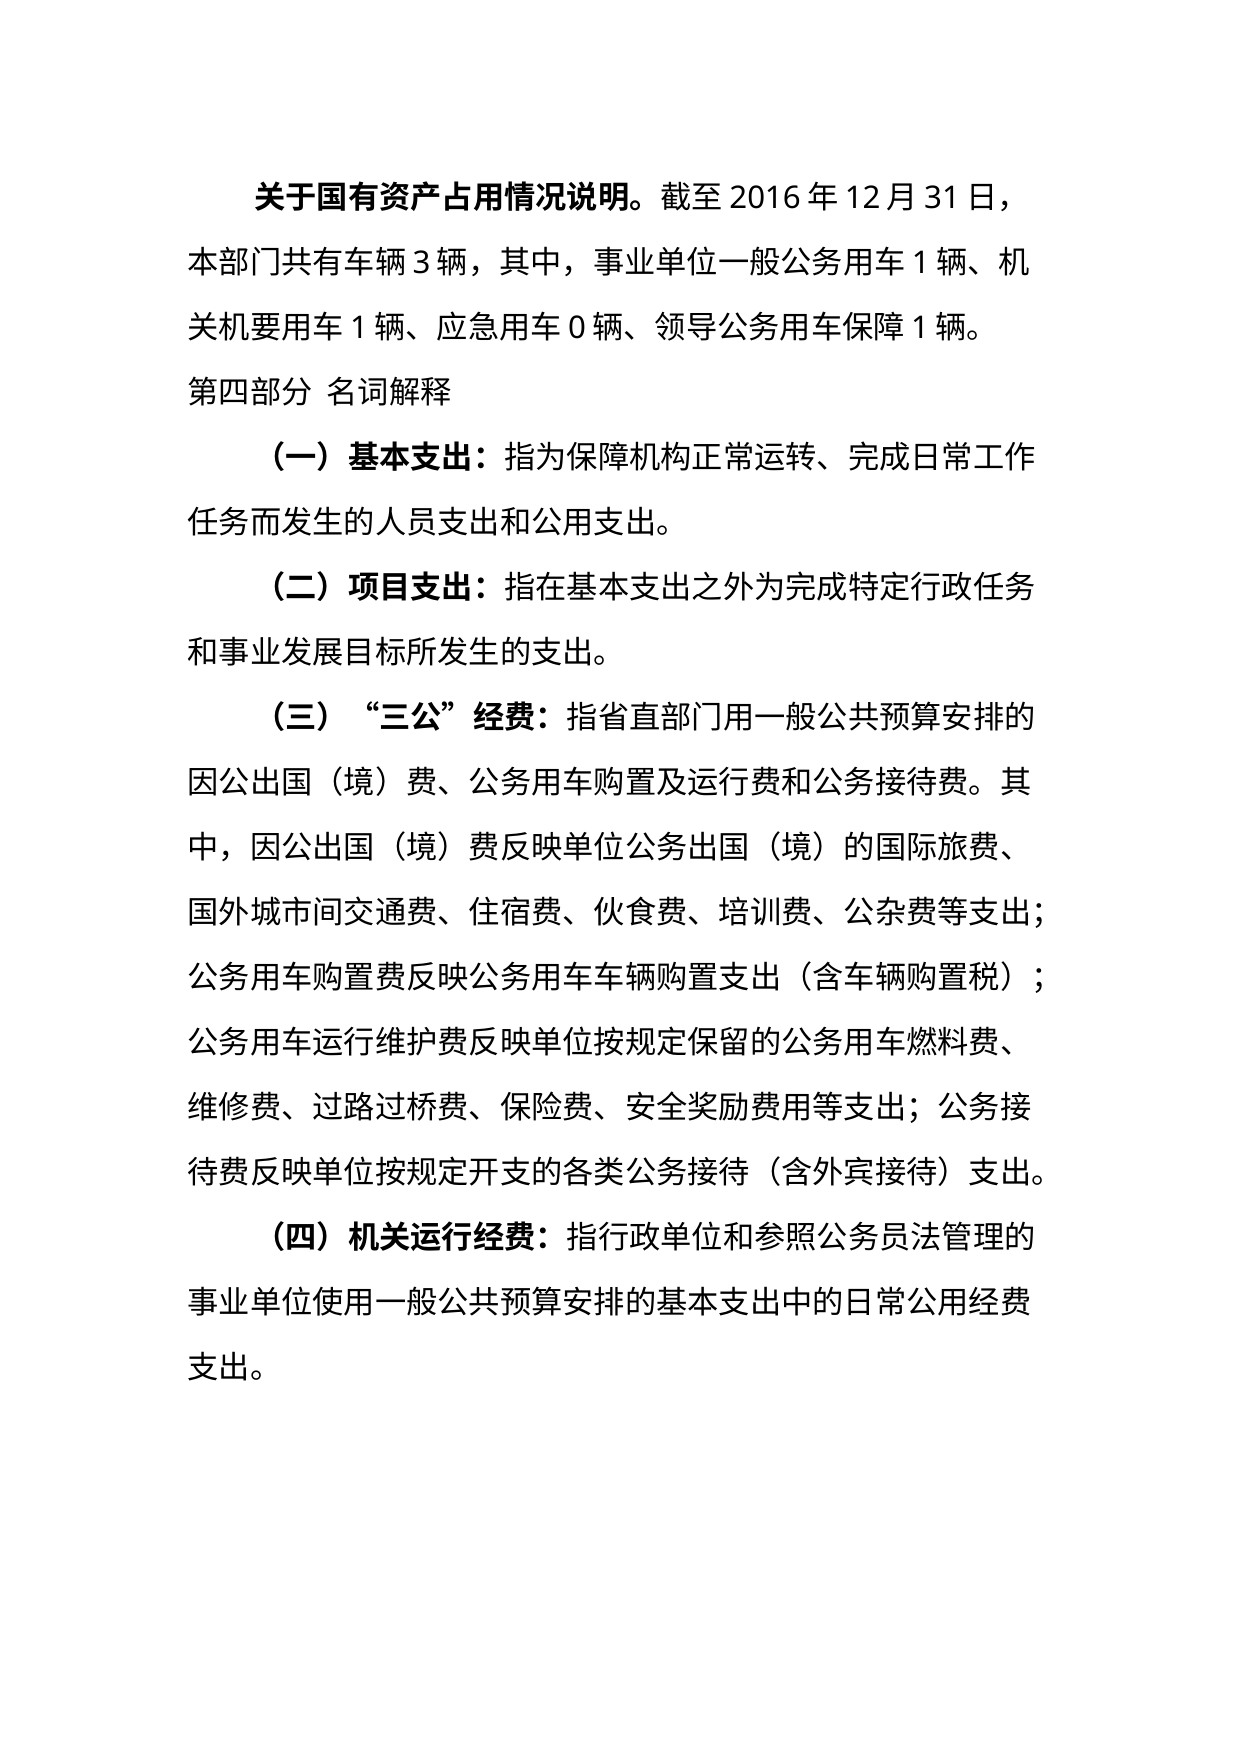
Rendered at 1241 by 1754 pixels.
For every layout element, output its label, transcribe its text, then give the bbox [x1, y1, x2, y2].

text （二）项目支出：指在基本支出之外为完成特定行政任务和事业发展目标所发生的支出。 [187, 552, 1053, 682]
text （三）“三公”经费：指省直部门用一般公共预算安排的因公出国（境）费、公务用车购置及运行费和公务接待费。其中，因公出国（境）费反映单位公务出国（境）的国际旅费、国外城市间交通费、住宿费、伙食费、培训费、公杂费等支出；公务用车购置费反映公务用车车辆购置支出（含车辆购置税）；公务用车运行维护费反映单位按规定保留的公务用车燃料费、维修费、过路过桥费、保险费、安全奖励费用等支出；公务接待费反映单位按规定开支的各类公务接待（含外宾接待）支出。 [187, 682, 1053, 1202]
text 第四部分 名词解释 [187, 357, 1053, 422]
text 关于国有资产占用情况说明。截至2016年12月31日，本部门共有车辆3辆，其中，事业单位一般公务用车1辆、机关机要用车1辆、应急用车0辆、领导公务用车保障1辆。 [187, 162, 1053, 357]
text （一）基本支出：指为保障机构正常运转、完成日常工作任务而发生的人员支出和公用支出。 [187, 422, 1053, 552]
text （四）机关运行经费：指行政单位和参照公务员法管理的事业单位使用一般公共预算安排的基本支出中的日常公用经费支出。 [187, 1202, 1053, 1397]
